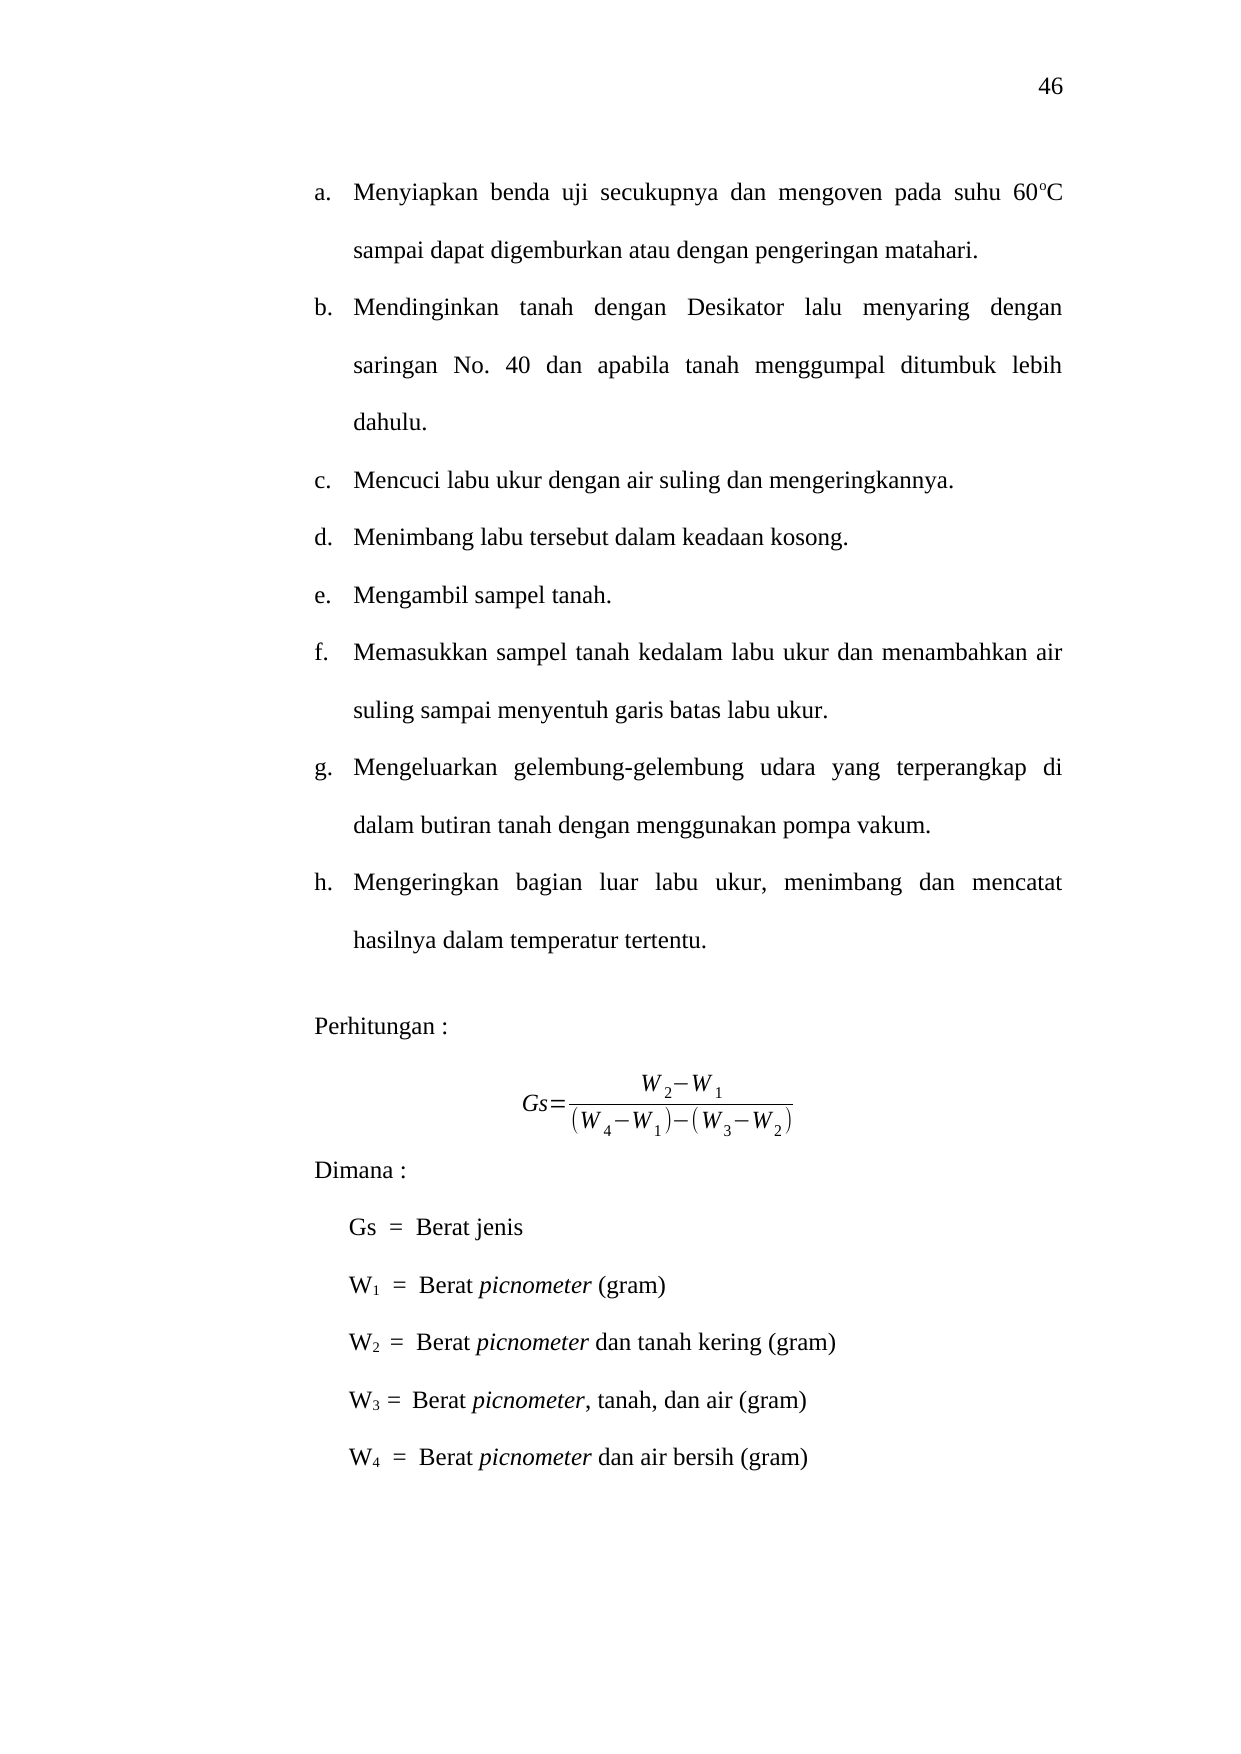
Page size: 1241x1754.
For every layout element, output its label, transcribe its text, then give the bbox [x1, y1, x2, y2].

text W4 = Berat picnometer dan air bersih (gram) [349, 1442, 1063, 1471]
list Mendinginkan tanah dengan Desikator lalu menyaring dengan saringan No. 40 dan apabila tanah menggumpal ditumbuk lebih dahulu. [314, 292, 1063, 436]
list Memasukkan sampel tanah kedalam labu ukur dan menambahkan air suling sampai menyentuh garis batas labu ukur. [314, 637, 1063, 723]
list Menimbang labu tersebut dalam keadaan kosong. [314, 522, 1063, 551]
list Mengambil sampel tanah. [314, 580, 1063, 608]
text W3 = Berat picnometer, tanah, dan air (gram) [349, 1385, 1063, 1413]
text Dimana : [314, 1155, 1063, 1183]
text Gs = Berat jenis [349, 1212, 1063, 1241]
list Mengeringkan bagian luar labu ukur, menimbang dan mencatat hasilnya dalam temperatur tertentu. [314, 867, 1063, 953]
list Mengeluarkan gelembung-gelembung udara yang terperangkap di dalam butiran tanah dengan menggunakan pompa vakum. [314, 752, 1063, 838]
text Perhitungan : [314, 1011, 1063, 1040]
list Mencuci labu ukur dengan air suling dan mengeringkannya. [314, 465, 1063, 493]
text W1 = Berat picnometer (gram) [349, 1270, 1063, 1298]
list Menyiapkan benda uji secukupnya dan mengoven pada suhu 60oC sampai dapat digemburkan atau dengan pengeringan matahari. [314, 177, 1063, 263]
text W2 = Berat picnometer dan tanah kering (gram) [349, 1327, 1063, 1356]
